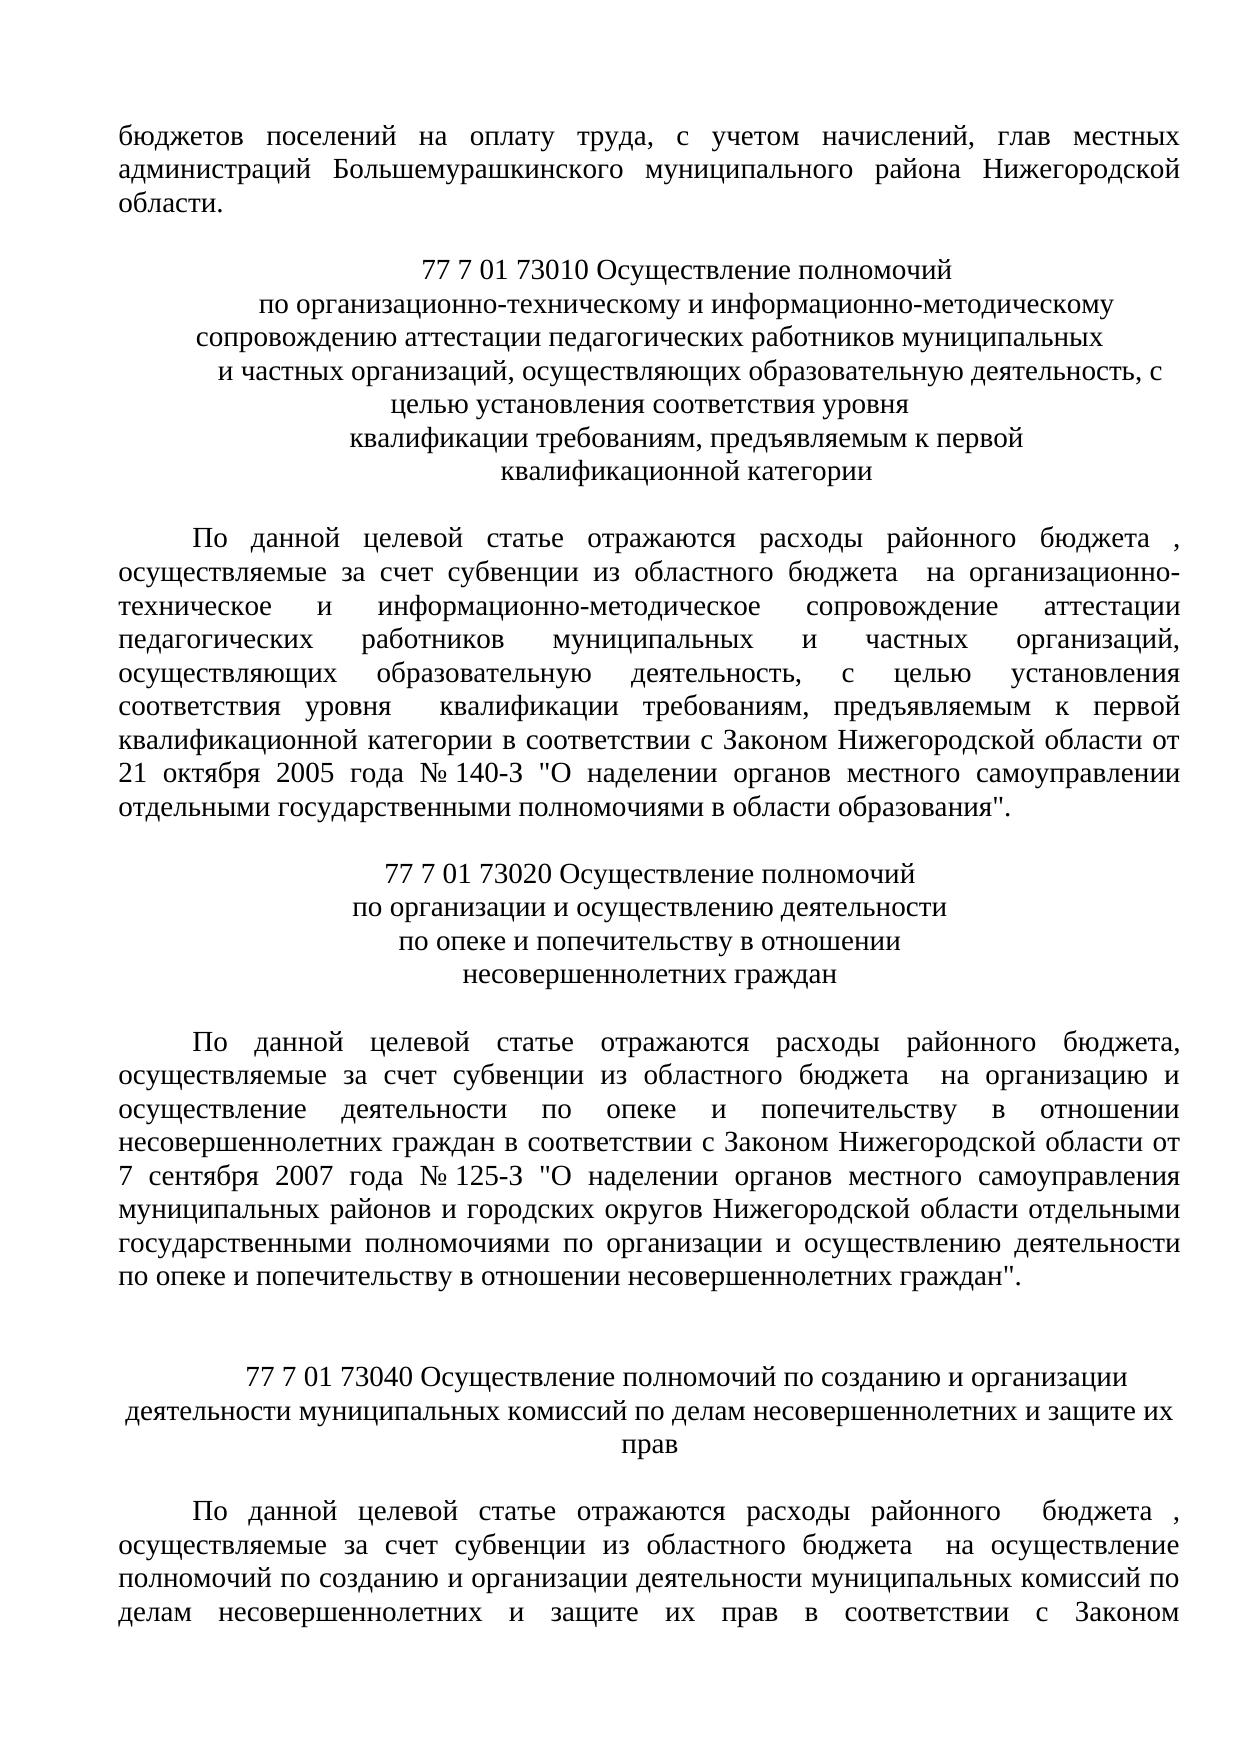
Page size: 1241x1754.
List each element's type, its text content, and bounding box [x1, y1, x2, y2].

text по организации и осуществлению деятельности [118, 889, 1181, 923]
text несовершеннолетних граждан [118, 957, 1181, 990]
text квалификации требованиям, предъявляемым к первой [118, 420, 1181, 453]
text 77 7 01 73010 Осуществление полномочий [118, 252, 1181, 286]
text и частных организаций, осуществляющих образовательную деятельность, с целью установления соответствия уровня [118, 353, 1181, 420]
text квалификационной категории [118, 453, 1181, 487]
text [118, 118, 1181, 219]
text По данной целевой статье отражаются расходы районного бюджета , осуществляемые за счет субвенции из областного бюджета на организационно-техническое и информационно-методическое сопровождение аттестации педагогических работников муниципальных и частных организаций, осуществляющих образовательную деятельность, с целью установления соответствия уровня квалификации требованиям, предъявляемым к первой квалификационной категории в соответствии с Законом Нижегородской области от 21 октября 2005 года № 140-З "О наделении органов местного самоуправлении отдельными государственными полномочиями в области образования". [118, 521, 1181, 822]
text 77 7 01 73040 Осуществление полномочий по созданию и организации деятельности муниципальных комиссий по делам несовершеннолетних и защите их прав [118, 1359, 1181, 1460]
text По данной целевой статье отражаются расходы районного бюджета, осуществляемые за счет субвенции из областного бюджета на организацию и осуществление деятельности по опеке и попечительству в отношении несовершеннолетних граждан в соответствии с Законом Нижегородской области от 7 сентября 2007 года № 125-З "О наделении органов местного самоуправления муниципальных районов и городских округов Нижегородской области отдельными государственными полномочиями по организации и осуществлению деятельности по опеке и попечительству в отношении несовершеннолетних граждан". [118, 1024, 1181, 1292]
text по опеке и попечительству в отношении [118, 923, 1181, 957]
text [118, 1493, 1181, 1627]
text 77 7 01 73020 Осуществление полномочий [118, 856, 1181, 889]
text по организационно-техническому и информационно-методическому сопровождению аттестации педагогических работников муниципальных [118, 286, 1181, 353]
